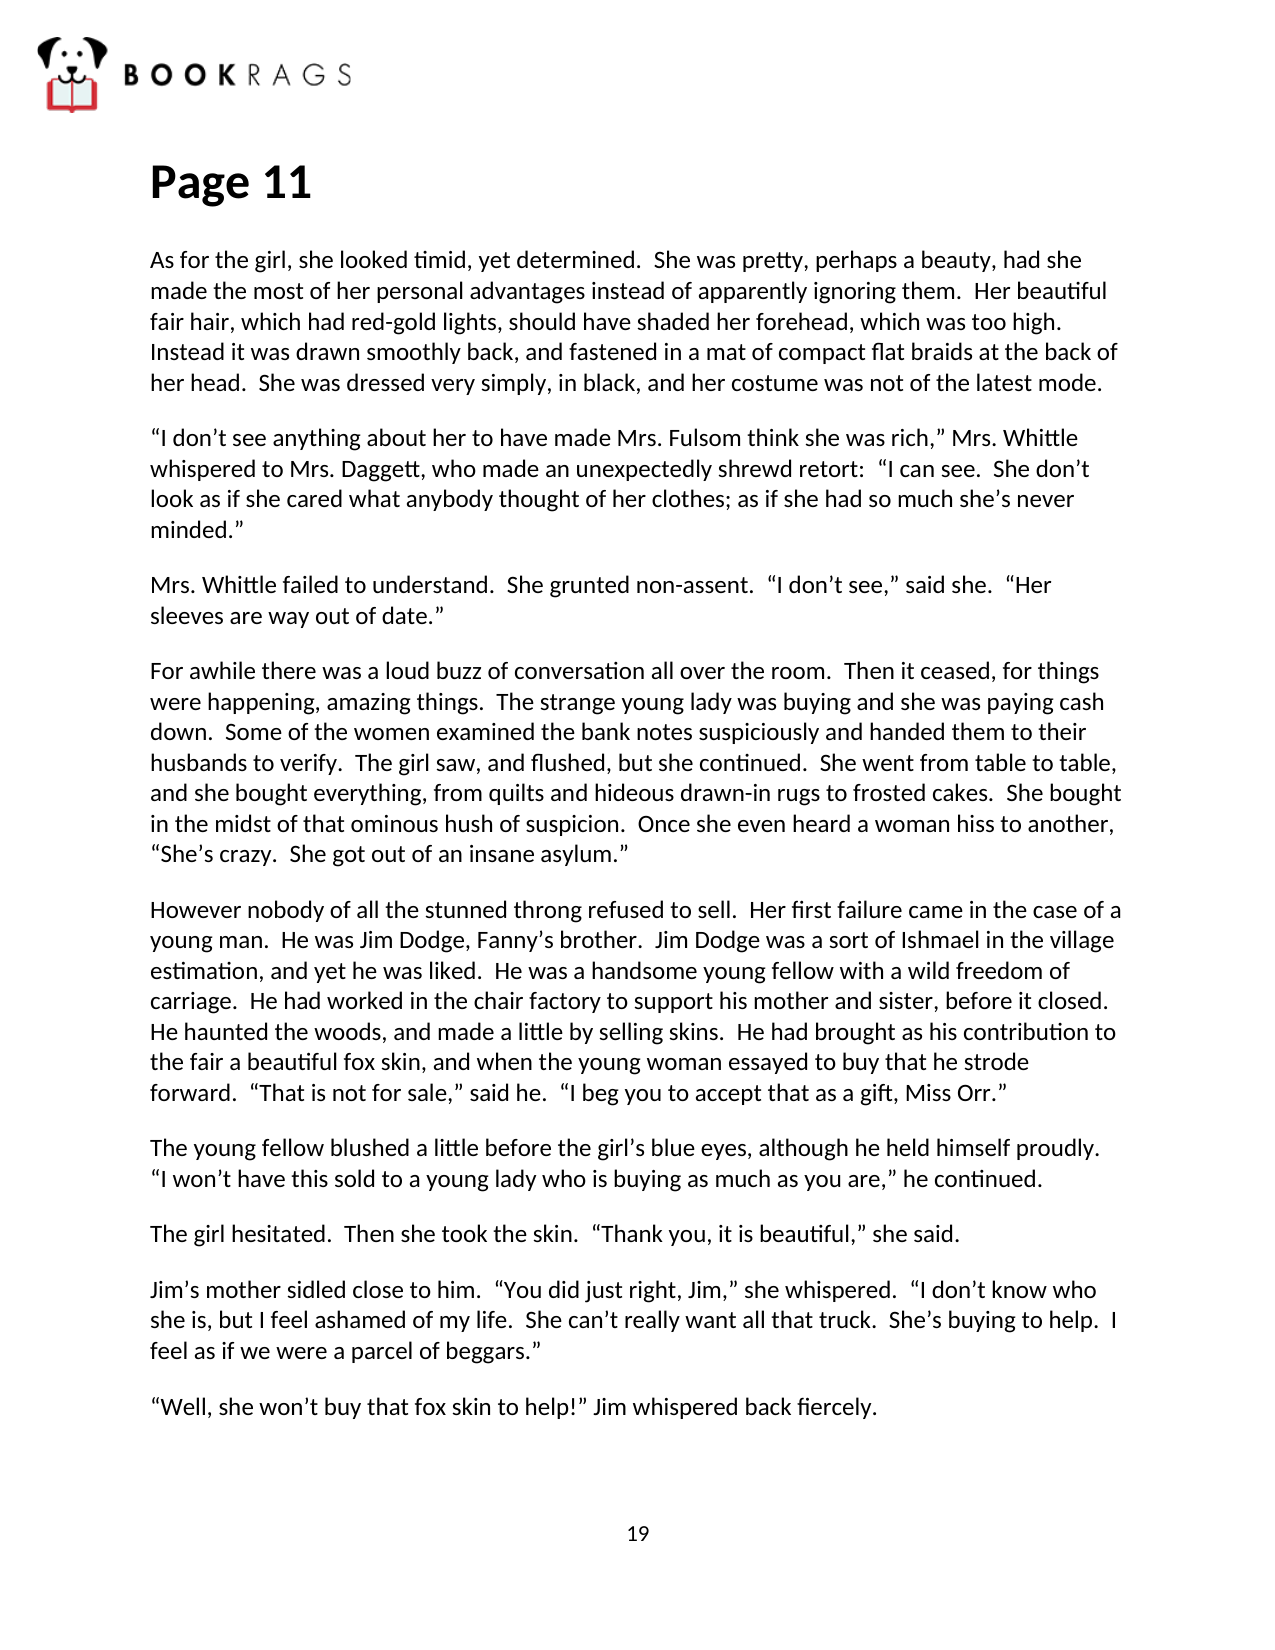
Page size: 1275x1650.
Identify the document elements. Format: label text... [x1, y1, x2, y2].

text The young fellow blushed a little before the girl’s blue eyes, although he held himself proudly. “I won’t have this sold to a young lady who is buying as much as you are,” he continued. [150, 1133, 1125, 1194]
text For awhile there was a loud buzz of conversation all over the room. Then it ceased, for things were happening, amazing things. The strange young lady was buying and she was paying cash down. Some of the women examined the bank notes suspiciously and handed them to their husbands to verify. The girl saw, and flushed, but she continued. She went from table to table, and she bought everything, from quilts and hideous drawn-in rugs to frosted cakes. She bought in the midst of that ominous hush of suspicion. Once she even heard a woman hiss to another, “She’s crazy. She got out of an insane asylum.” [150, 655, 1125, 869]
text As for the girl, she looked timid, yet determined. She was pretty, perhaps a beauty, had she made the most of her personal advantages instead of apparently ignoring them. Her beautiful fair hair, which had red-gold lights, should have shaded her forehead, which was too high. Instead it was drawn smoothly back, and fastened in a mat of compact flat braids at the back of her head. She was dressed very simply, in black, and her costume was not of the latest mode. [150, 244, 1125, 397]
picture [37, 37, 351, 113]
text Page 11 [150, 150, 1125, 211]
text “I don’t see anything about her to have made Mrs. Fulsom think she was rich,” Mrs. Whittle whispered to Mrs. Daggett, who made an unexpectedly shrewd retort: “I can see. She don’t look as if she cared what anybody thought of her clothes; as if she had so much she’s never minded.” [150, 422, 1125, 544]
text Jim’s mother sidled close to him. “You did just right, Jim,” she whispered. “I don’t know who she is, but I feel ashamed of my life. She can’t really want all that truck. She’s buying to help. I feel as if we were a parcel of beggars.” [150, 1274, 1125, 1366]
text However nobody of all the stunned throng refused to sell. Her first failure came in the case of a young man. He was Jim Dodge, Fanny’s brother. Jim Dodge was a sort of Ishmael in the village estimation, and yet he was liked. He was a handsome young fellow with a wild freedom of carriage. He had worked in the chair factory to support his mother and sister, before it closed. He haunted the woods, and made a little by selling skins. He had brought as his contribution to the fair a beautiful fox skin, and when the young woman essayed to buy that he strode forward. “That is not for sale,” said he. “I beg you to accept that as a gift, Miss Orr.” [150, 894, 1125, 1108]
text Mrs. Whittle failed to understand. She grunted non-assent. “I don’t see,” said she. “Her sleeves are way out of date.” [150, 569, 1125, 630]
text “Well, she won’t buy that fox skin to help!” Jim whispered back fiercely. [150, 1391, 1125, 1421]
text The girl hesitated. Then she took the skin. “Thank you, it is beautiful,” she said. [150, 1219, 1125, 1249]
